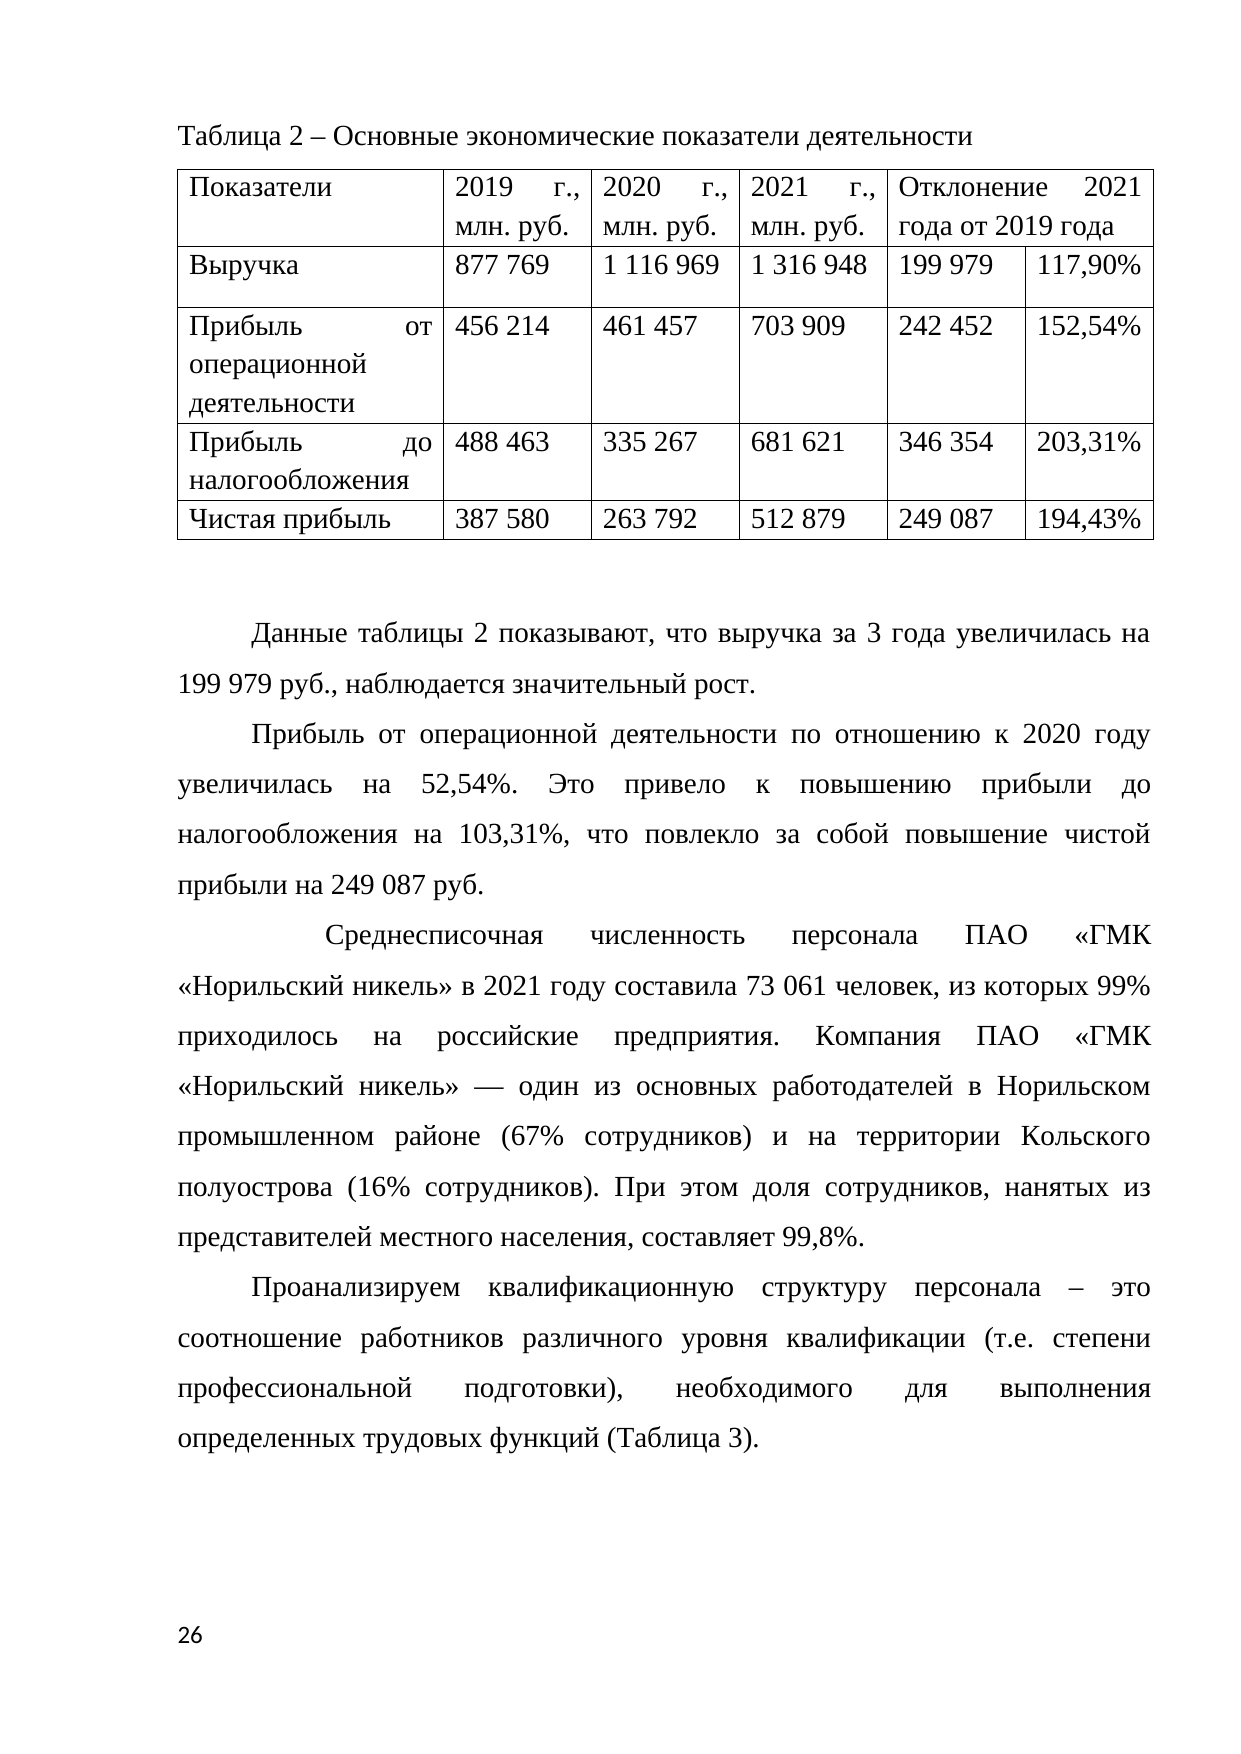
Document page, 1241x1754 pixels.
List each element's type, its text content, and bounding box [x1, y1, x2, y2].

table_cell 335 267 [592, 424, 739, 500]
table_cell 877 769 [444, 247, 591, 307]
table_cell 346 354 [888, 424, 1025, 500]
table_cell Прибыль до налогообложения [178, 424, 443, 500]
table_cell 194,43% [1026, 501, 1153, 539]
table_header Показатели [178, 170, 443, 246]
table_cell 461 457 [592, 308, 739, 423]
table_cell 488 463 [444, 424, 591, 500]
table_cell 242 452 [888, 308, 1025, 423]
table_cell Прибыль от операционной деятельности [178, 308, 443, 423]
table_cell 152,54% [1026, 308, 1153, 423]
table_header 2021 г., млн. руб. [740, 170, 887, 246]
text Таблица 2 – Основные экономические показатели деятельности [177, 118, 1152, 152]
table_header Отклонение 2021 года от 2019 года [888, 170, 1153, 246]
table_cell 387 580 [444, 501, 591, 539]
table_cell Чистая прибыль [178, 501, 443, 539]
text Данные таблицы 2 показывают, что выручка за 3 года увеличилась на 199 979 руб., наблюдается значительный рост. [177, 615, 1152, 699]
table_header 2019 г., млн. руб. [444, 170, 591, 246]
table_cell Выручка [178, 247, 443, 307]
table_header 2020 г., млн. руб. [592, 170, 739, 246]
text Проанализируем квалификационную структуру персонала – это соотношение работников различного уровня квалификации (т.е. степени профессиональной подготовки), необходимого для выполнения определенных трудовых функций (Таблица 3). [177, 1269, 1152, 1454]
table_cell 199 979 [888, 247, 1025, 307]
table_cell 512 879 [740, 501, 887, 539]
table_cell 456 214 [444, 308, 591, 423]
table_cell 681 621 [740, 424, 887, 500]
text Среднесписочная численность персонала ПАО «ГМК «Норильский никель» в 2021 году составила 73 061 человек, из которых 99% приходилось на российские предприятия. Компания ПАО «ГМК «Норильский никель» — один из основных работодателей в Норильском промышленном районе (67% сотрудников) и на территории Кольского полуострова (16% сотрудников). При этом доля сотрудников, нанятых из представителей местного населения, составляет 99,8%. [177, 917, 1152, 1253]
table_cell 249 087 [888, 501, 1025, 539]
text Прибыль от операционной деятельности по отношению к 2020 году увеличилась на 52,54%. Это привело к повышению прибыли до налогообложения на 103,31%, что повлекло за собой повышение чистой прибыли на 249 087 руб. [177, 716, 1152, 901]
table_cell 203,31% [1026, 424, 1153, 500]
table_cell 117,90% [1026, 247, 1153, 307]
table_cell 263 792 [592, 501, 739, 539]
table_cell 1 116 969 [592, 247, 739, 307]
table_cell 1 316 948 [740, 247, 887, 307]
table_cell 703 909 [740, 308, 887, 423]
